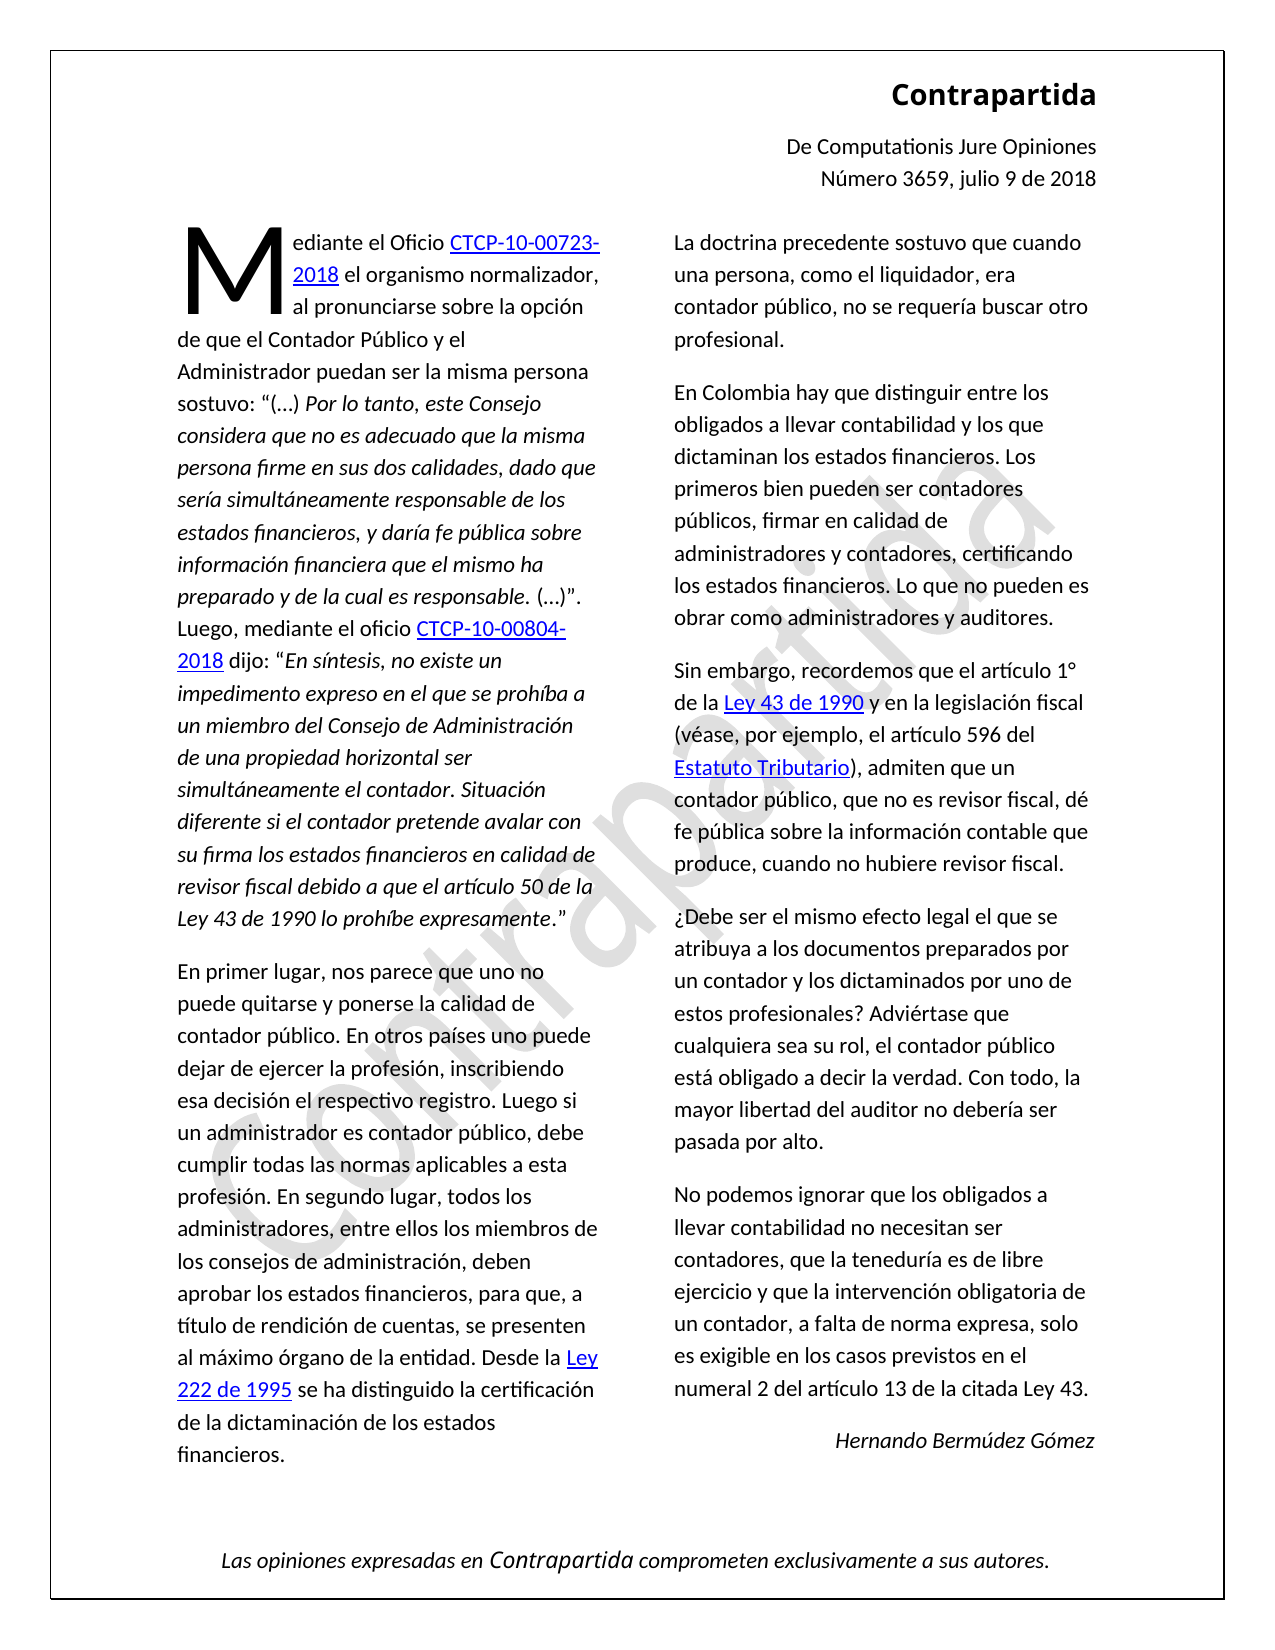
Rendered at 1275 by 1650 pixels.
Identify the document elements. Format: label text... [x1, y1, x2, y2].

text ¿Debe ser el mismo efecto legal el que se atribuya a los documentos preparados por un contador y los dictaminados por uno de estos profesionales? Adviértase que cualquiera sea su rol, el contador público está obligado a decir la verdad. Con todo, la mayor libertad del auditor no debería ser pasada por alto. [674, 902, 1097, 1156]
text No podemos ignorar que los obligados a llevar contabilidad no necesitan ser contadores, que la teneduría es de libre ejercicio y que la intervención obligatoria de un contador, a falta de norma expresa, solo es exigible en los casos previstos en el numeral 2 del artículo 13 de la citada Ley 43. [674, 1181, 1097, 1402]
text En Colombia hay que distinguir entre los obligados a llevar contabilidad y los que dictaminan los estados financieros. Los primeros bien pueden ser contadores públicos, firmar en calidad de administradores y contadores, certificando los estados financieros. Lo que no pueden es obrar como administradores y auditores. [674, 378, 1097, 631]
text Hernando Bermúdez Gómez [674, 1427, 1097, 1455]
text En primer lugar, nos parece que uno no puede quitarse y ponerse la calidad de contador público. En otros países uno puede dejar de ejercer la profesión, inscribiendo esa decisión el respectivo registro. Luego si un administrador es contador público, debe cumplir todas las normas aplicables a esta profesión. En segundo lugar, todos los administradores, entre ellos los miembros de los consejos de administración, deben aprobar los estados financieros, para que, a título de rendición de cuentas, se presenten al máximo órgano de la entidad. Desde la Ley 222 de 1995 se ha distinguido la certificación de la dictaminación de los estados financieros. [177, 957, 600, 1468]
text Sin embargo, recordemos que el artículo 1° de la Ley 43 de 1990 y en la legislación fiscal (véase, por ejemplo, el artículo 596 del Estatuto Tributario), admiten que un contador público, que no es revisor fiscal, dé fe pública sobre la información contable que produce, cuando no hubiere revisor fiscal. [674, 656, 1097, 877]
text La doctrina precedente sostuvo que cuando una persona, como el liquidador, era contador público, no se requería buscar otro profesional. [674, 228, 1097, 353]
text ediante el Oficio CTCP-10-00723-2018 el organismo normalizador, al pronunciarse sobre la opción de que el Contador Público y el Administrador puedan ser la misma persona sostuvo: “(…) Por lo tanto, este Consejo considera que no es adecuado que la misma persona firme en sus dos calidades, dado que sería simultáneamente responsable de los estados financieros, y daría fe pública sobre información financiera que el mismo ha preparado y de la cual es responsable. (…)”. Luego, mediante el oficio CTCP-10-00804-2018 dijo: “En síntesis, no existe un impedimento expreso en el que se prohíba a un miembro del Consejo de Administración de una propiedad horizontal ser simultáneamente el contador. Situación diferente si el contador pretende avalar con su firma los estados financieros en calidad de revisor fiscal debido a que el artículo 50 de la Ley 43 de 1990 lo prohíbe expresamente.” [177, 228, 600, 932]
